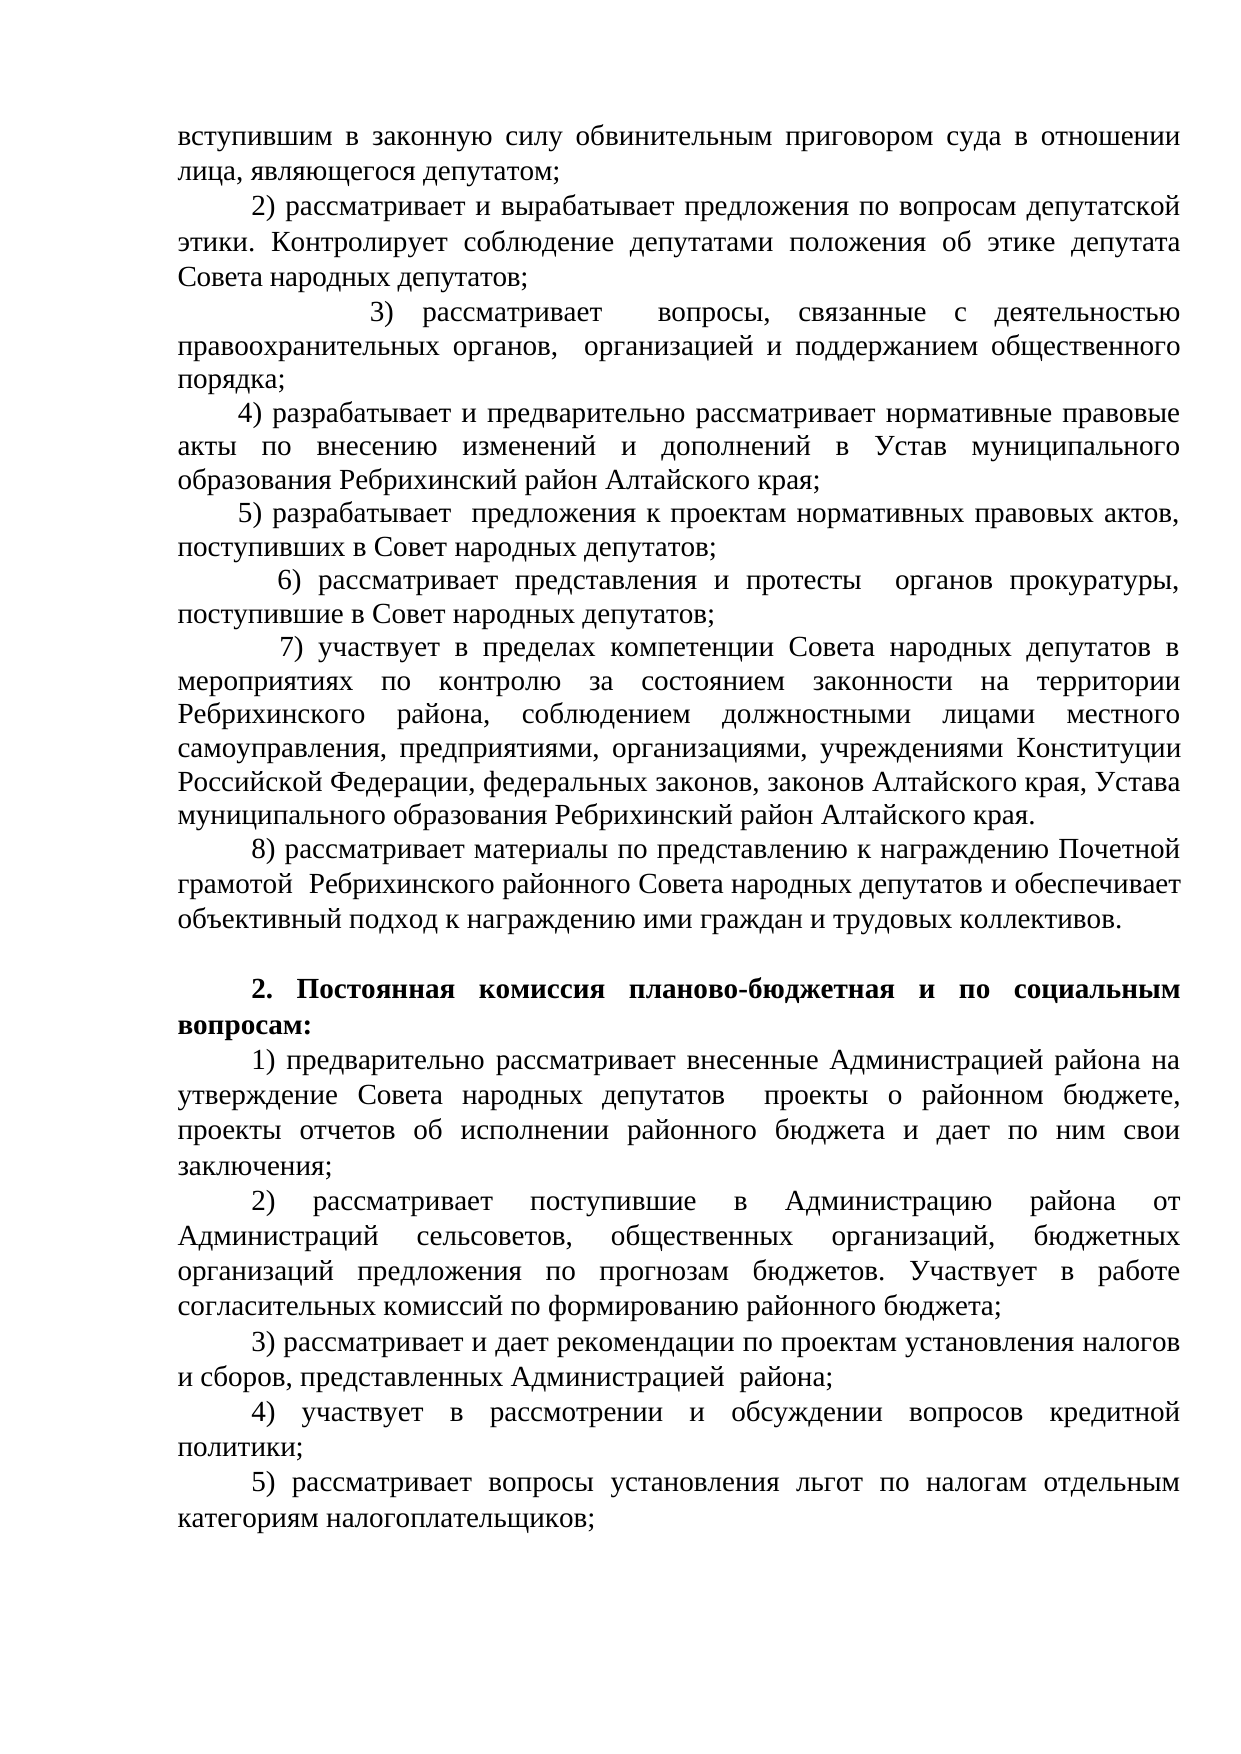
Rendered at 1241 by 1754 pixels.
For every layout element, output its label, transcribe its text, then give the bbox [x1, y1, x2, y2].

text 2) рассматривает и вырабатывает предложения по вопросам депутатской этики. Контролирует соблюдение депутатами положения об этике депутата Совета народных депутатов; [177, 188, 1181, 292]
text 6) рассматривает представления и протесты органов прокуратуры, поступившие в Совет народных депутатов; [177, 562, 1181, 629]
text 2. Постоянная комиссия планово-бюджетная и по социальным вопросам: [177, 972, 1181, 1040]
text 1) предварительно рассматривает внесенные Администрацией района на утверждение Совета народных депутатов проекты о районном бюджете, проекты отчетов об исполнении районного бюджета и дает по ним свои заключения; [177, 1042, 1181, 1181]
text 5) разрабатывает предложения к проектам нормативных правовых актов, поступивших в Совет народных депутатов; [177, 495, 1181, 562]
text 4) участвует в рассмотрении и обсуждении вопросов кредитной политики; [177, 1394, 1181, 1463]
text 8) рассматривает материалы по представлению к награждению Почетной грамотой Ребрихинского районного Совета народных депутатов и обеспечивает объективный подход к награждению ими граждан и трудовых коллективов. [177, 831, 1181, 935]
text 2) рассматривает поступившие в Администрацию района от Администраций сельсоветов, общественных организаций, бюджетных организаций предложения по прогнозам бюджетов. Участвует в работе согласительных комиссий по формированию районного бюджета; [177, 1183, 1181, 1322]
text 7) участвует в пределах компетенции Совета народных депутатов в мероприятиях по контролю за состоянием законности на территории Ребрихинского района, соблюдением должностными лицами местного самоуправления, предприятиями, организациями, учреждениями Конституции Российской Федерации, федеральных законов, законов Алтайского края, Устава муниципального образования Ребрихинский район Алтайского края. [177, 629, 1181, 831]
text 4) разрабатывает и предварительно рассматривает нормативные правовые акты по внесению изменений и дополнений в Устав муниципального образования Ребрихинский район Алтайского края; [177, 395, 1181, 495]
text 3) рассматривает и дает рекомендации по проектам установления налогов и сборов, представленных Администрацией района; [177, 1324, 1181, 1392]
text 3) рассматривает вопросы, связанные с деятельностью правоохранительных органов, организацией и поддержанием общественного порядка; [177, 294, 1181, 395]
text 5) рассматривает вопросы установления льгот по налогам отдельным категориям налогоплательщиков; [177, 1464, 1181, 1533]
